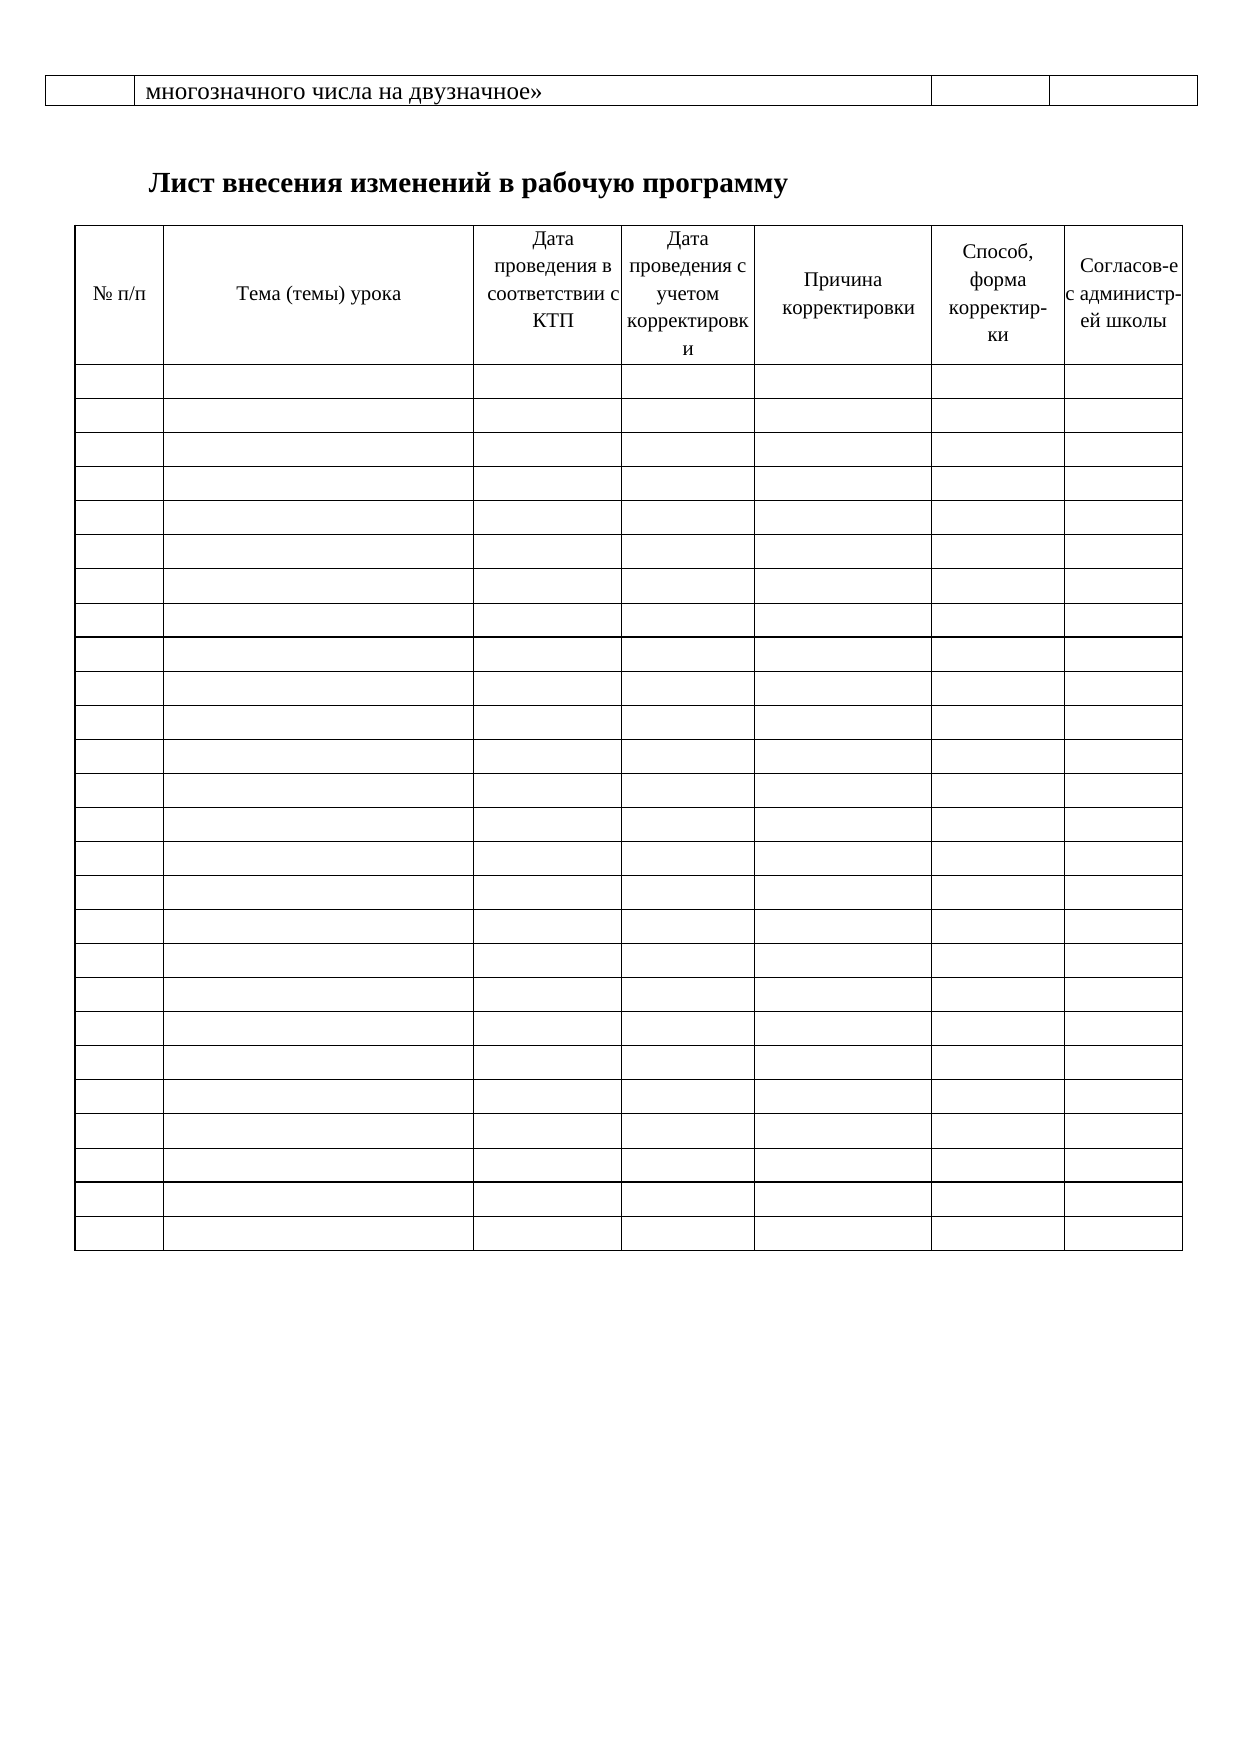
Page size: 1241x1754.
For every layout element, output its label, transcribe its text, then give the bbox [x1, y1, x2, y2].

table_cell [1065, 365, 1182, 398]
table_cell [1065, 1183, 1182, 1216]
table_cell [164, 604, 473, 636]
table_cell [164, 910, 473, 943]
table_cell [76, 672, 163, 704]
table_cell [1065, 535, 1182, 568]
table_cell [755, 604, 931, 636]
table_header Согласов-е с администр-ей школы [1065, 226, 1182, 364]
table_cell [1065, 604, 1182, 636]
table_cell [164, 365, 473, 398]
table_cell [1065, 638, 1182, 671]
table_cell [622, 944, 754, 977]
table_cell [76, 501, 163, 534]
table_cell [932, 876, 1064, 909]
table_cell [755, 467, 931, 500]
table_cell [755, 842, 931, 875]
table_cell [474, 1114, 621, 1147]
table_cell [164, 1217, 473, 1249]
table_cell [1065, 672, 1182, 704]
table_cell [164, 1149, 473, 1181]
table_cell [755, 365, 931, 398]
table_cell [1065, 1012, 1182, 1045]
table_cell [474, 399, 621, 432]
table_header Тема (темы) урока [164, 226, 473, 364]
table_cell [474, 944, 621, 977]
table_cell [76, 399, 163, 432]
table_cell [76, 1080, 163, 1113]
table_cell [76, 467, 163, 500]
table_cell [622, 365, 754, 398]
table_cell [932, 1114, 1064, 1147]
table_cell [1065, 1217, 1182, 1249]
table_cell [932, 910, 1064, 943]
table_cell [474, 467, 621, 500]
text Лист внесения изменений в рабочую программу [75, 165, 1165, 199]
table_cell [755, 1012, 931, 1045]
table_cell [622, 1080, 754, 1113]
table_cell [622, 433, 754, 466]
table_cell [164, 1080, 473, 1113]
table_cell [474, 569, 621, 602]
table_cell [622, 467, 754, 500]
table_cell [622, 638, 754, 671]
table_cell [76, 604, 163, 636]
table_cell [76, 1046, 163, 1079]
table_cell [622, 842, 754, 875]
table_cell [755, 399, 931, 432]
table_cell [932, 808, 1064, 841]
table_cell [474, 535, 621, 568]
table_cell [1065, 1114, 1182, 1147]
table_cell [932, 706, 1064, 739]
table_cell [474, 1183, 621, 1216]
table_cell [932, 978, 1064, 1011]
table_cell [622, 1149, 754, 1181]
table_cell [932, 638, 1064, 671]
table_cell [1065, 399, 1182, 432]
table_cell [164, 638, 473, 671]
table_cell [164, 740, 473, 773]
table_cell [932, 740, 1064, 773]
table_cell [932, 535, 1064, 568]
table_cell [1065, 1149, 1182, 1181]
table_cell [755, 1217, 931, 1249]
table_cell [932, 604, 1064, 636]
table_cell [932, 1046, 1064, 1079]
table_header № п/п [76, 226, 163, 364]
table_cell [164, 467, 473, 500]
table_cell к/р [932, 76, 1049, 105]
table_cell [755, 569, 931, 602]
table_cell [932, 501, 1064, 534]
table_cell [76, 706, 163, 739]
table_cell [164, 1046, 473, 1079]
table_cell [164, 1114, 473, 1147]
table_cell [1065, 910, 1182, 943]
table_cell [755, 876, 931, 909]
table_cell [474, 1149, 621, 1181]
table_cell [755, 501, 931, 534]
table_cell [932, 1217, 1064, 1249]
table_cell [76, 535, 163, 568]
table_cell [474, 1080, 621, 1113]
table_cell [164, 842, 473, 875]
table_cell [474, 774, 621, 807]
table_cell [474, 365, 621, 398]
table_cell [474, 1217, 621, 1249]
table_cell [755, 978, 931, 1011]
table_cell [755, 535, 931, 568]
table_cell [474, 501, 621, 534]
table_cell [622, 501, 754, 534]
table_cell [1065, 706, 1182, 739]
table_cell [622, 1012, 754, 1045]
table_cell [164, 706, 473, 739]
table_cell [932, 399, 1064, 432]
table_cell [474, 706, 621, 739]
table_cell [164, 774, 473, 807]
table_cell [1065, 1080, 1182, 1113]
table_cell [1065, 876, 1182, 909]
table_cell [76, 740, 163, 773]
table_cell [932, 774, 1064, 807]
table_cell [932, 842, 1064, 875]
table_cell [622, 1114, 754, 1147]
table_cell [755, 808, 931, 841]
table_cell [76, 569, 163, 602]
table_cell [76, 1183, 163, 1216]
table_cell [164, 672, 473, 704]
table_cell [474, 604, 621, 636]
table_cell [164, 944, 473, 977]
table_cell [1065, 501, 1182, 534]
table_cell [755, 774, 931, 807]
table_cell [474, 672, 621, 704]
table_cell [755, 740, 931, 773]
table_cell [932, 433, 1064, 466]
table_cell [932, 1012, 1064, 1045]
table_header Причина корректировки [755, 226, 931, 364]
table_cell [932, 672, 1064, 704]
table_cell [76, 1217, 163, 1249]
table_cell [1065, 774, 1182, 807]
table_cell [76, 842, 163, 875]
table_cell [164, 1183, 473, 1216]
table_cell [474, 433, 621, 466]
table_cell [755, 706, 931, 739]
table_cell [164, 1012, 473, 1045]
table_cell [1065, 1046, 1182, 1079]
table_cell [622, 774, 754, 807]
table_header Способ, форма корректир-ки [932, 226, 1064, 364]
table_cell [932, 1183, 1064, 1216]
table_cell [1065, 569, 1182, 602]
table_cell [622, 1217, 754, 1249]
table_cell [1065, 944, 1182, 977]
table_cell [755, 433, 931, 466]
table_cell [755, 1149, 931, 1181]
table_cell [164, 569, 473, 602]
table_cell [755, 1046, 931, 1079]
table_cell [1065, 433, 1182, 466]
table_cell [164, 808, 473, 841]
table_cell [76, 365, 163, 398]
table_cell [76, 808, 163, 841]
table_cell [76, 638, 163, 671]
table_cell [755, 944, 931, 977]
table_cell [755, 672, 931, 704]
table_cell [164, 399, 473, 432]
table_cell [76, 774, 163, 807]
table_cell [164, 876, 473, 909]
table_cell [76, 978, 163, 1011]
table_cell [474, 1046, 621, 1079]
table_cell [474, 910, 621, 943]
table_cell [932, 467, 1064, 500]
table_cell [622, 672, 754, 704]
table_cell 118 [46, 76, 134, 105]
table_cell 23.04 [1050, 76, 1197, 105]
table_cell [622, 604, 754, 636]
table_cell [1065, 842, 1182, 875]
table_cell [1065, 808, 1182, 841]
table_cell [932, 1149, 1064, 1181]
table_cell [1065, 467, 1182, 500]
table_cell [932, 365, 1064, 398]
table_cell [76, 944, 163, 977]
table_cell [474, 1012, 621, 1045]
table_cell [622, 876, 754, 909]
table_cell [164, 501, 473, 534]
table_cell [932, 1080, 1064, 1113]
table_cell [1065, 740, 1182, 773]
table_cell [755, 638, 931, 671]
table_cell [755, 1183, 931, 1216]
table_cell [164, 978, 473, 1011]
table_header Дата проведения с учетом корректировки [622, 226, 754, 364]
table_cell [755, 910, 931, 943]
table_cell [135, 76, 931, 105]
table_cell [76, 1114, 163, 1147]
table_cell [76, 433, 163, 466]
table_cell [622, 1183, 754, 1216]
table_cell [474, 808, 621, 841]
table_cell [622, 706, 754, 739]
table_cell [622, 910, 754, 943]
table_cell [474, 978, 621, 1011]
table_cell [164, 433, 473, 466]
table_cell [474, 842, 621, 875]
table_cell [474, 638, 621, 671]
table_cell [474, 876, 621, 909]
table_cell [76, 1149, 163, 1181]
table_cell [622, 569, 754, 602]
table_cell [932, 944, 1064, 977]
table_cell [76, 1012, 163, 1045]
table_cell [622, 399, 754, 432]
table_cell [76, 910, 163, 943]
table_cell [474, 740, 621, 773]
table_cell [755, 1114, 931, 1147]
table_cell [622, 1046, 754, 1079]
table_cell [76, 876, 163, 909]
table_cell [622, 535, 754, 568]
table_cell [1065, 978, 1182, 1011]
table_cell [622, 740, 754, 773]
table_cell [622, 978, 754, 1011]
table_cell [755, 1080, 931, 1113]
table_cell [932, 569, 1064, 602]
table_cell [164, 535, 473, 568]
table_header Дата проведения в соответствии с КТП [474, 226, 621, 364]
table_cell [622, 808, 754, 841]
